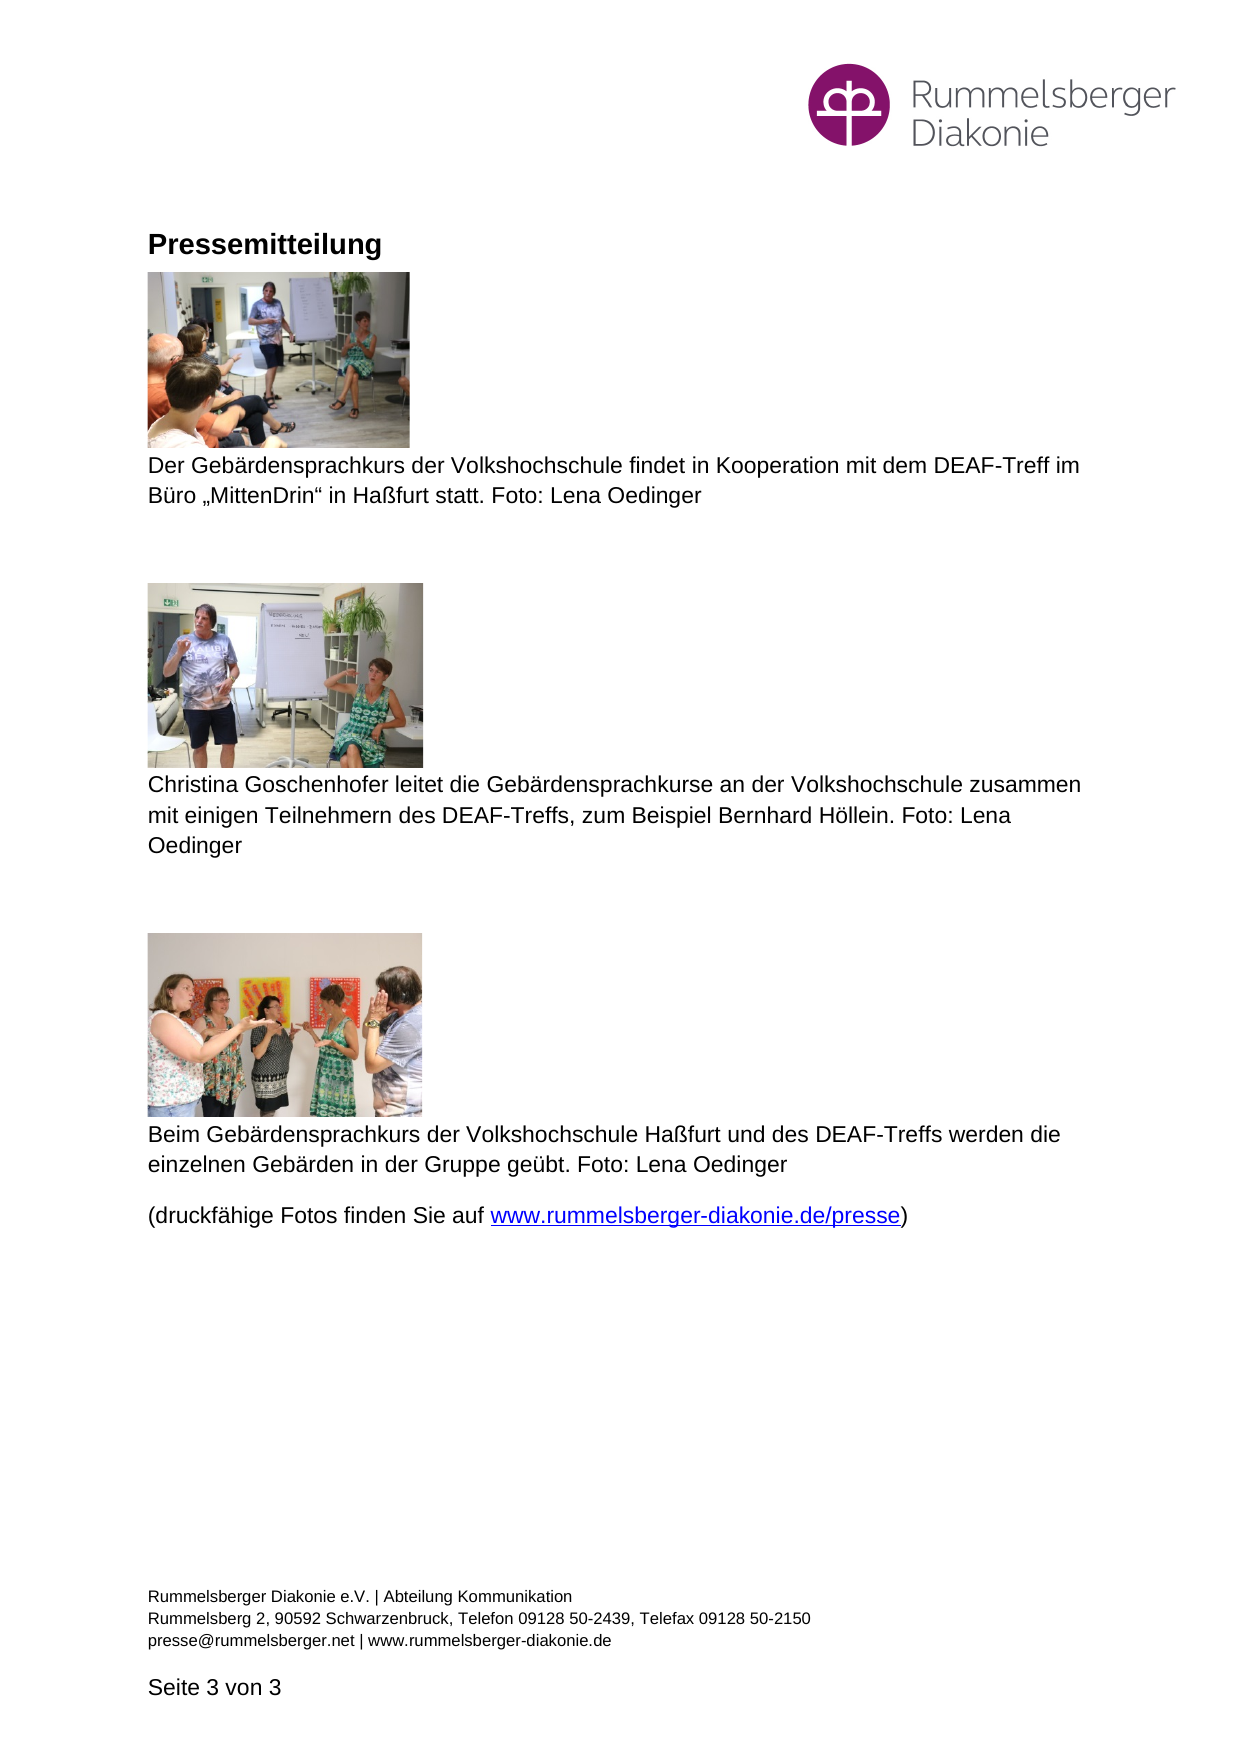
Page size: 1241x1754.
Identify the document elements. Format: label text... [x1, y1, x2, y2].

picture [147, 933, 423, 1117]
text (druckfähige Fotos finden Sie auf www.rummelsberger-diakonie.de/presse) [148, 1202, 1093, 1228]
text Der Gebärdensprachkurs der Volkshochschule findet in Kooperation mit dem DEAF-Treff im Büro „MittenDrin“ in Haßfurt statt. Foto: Lena Oedinger [148, 452, 1093, 508]
picture [147, 272, 410, 448]
text Christina Goschenhofer leitet die Gebärdensprachkurse an der Volkshochschule zusammen mit einigen Teilnehmern des DEAF-Treffs, zum Beispiel Bernhard Höllein. Foto: Lena Oedinger [148, 771, 1093, 858]
picture [744, 0, 1240, 210]
text Beim Gebärdensprachkurs der Volkshochschule Haßfurt und des DEAF-Treffs werden die einzelnen Gebärden in der Gruppe geübt. Foto: Lena Oedinger [148, 1121, 1093, 1177]
picture [147, 583, 424, 768]
